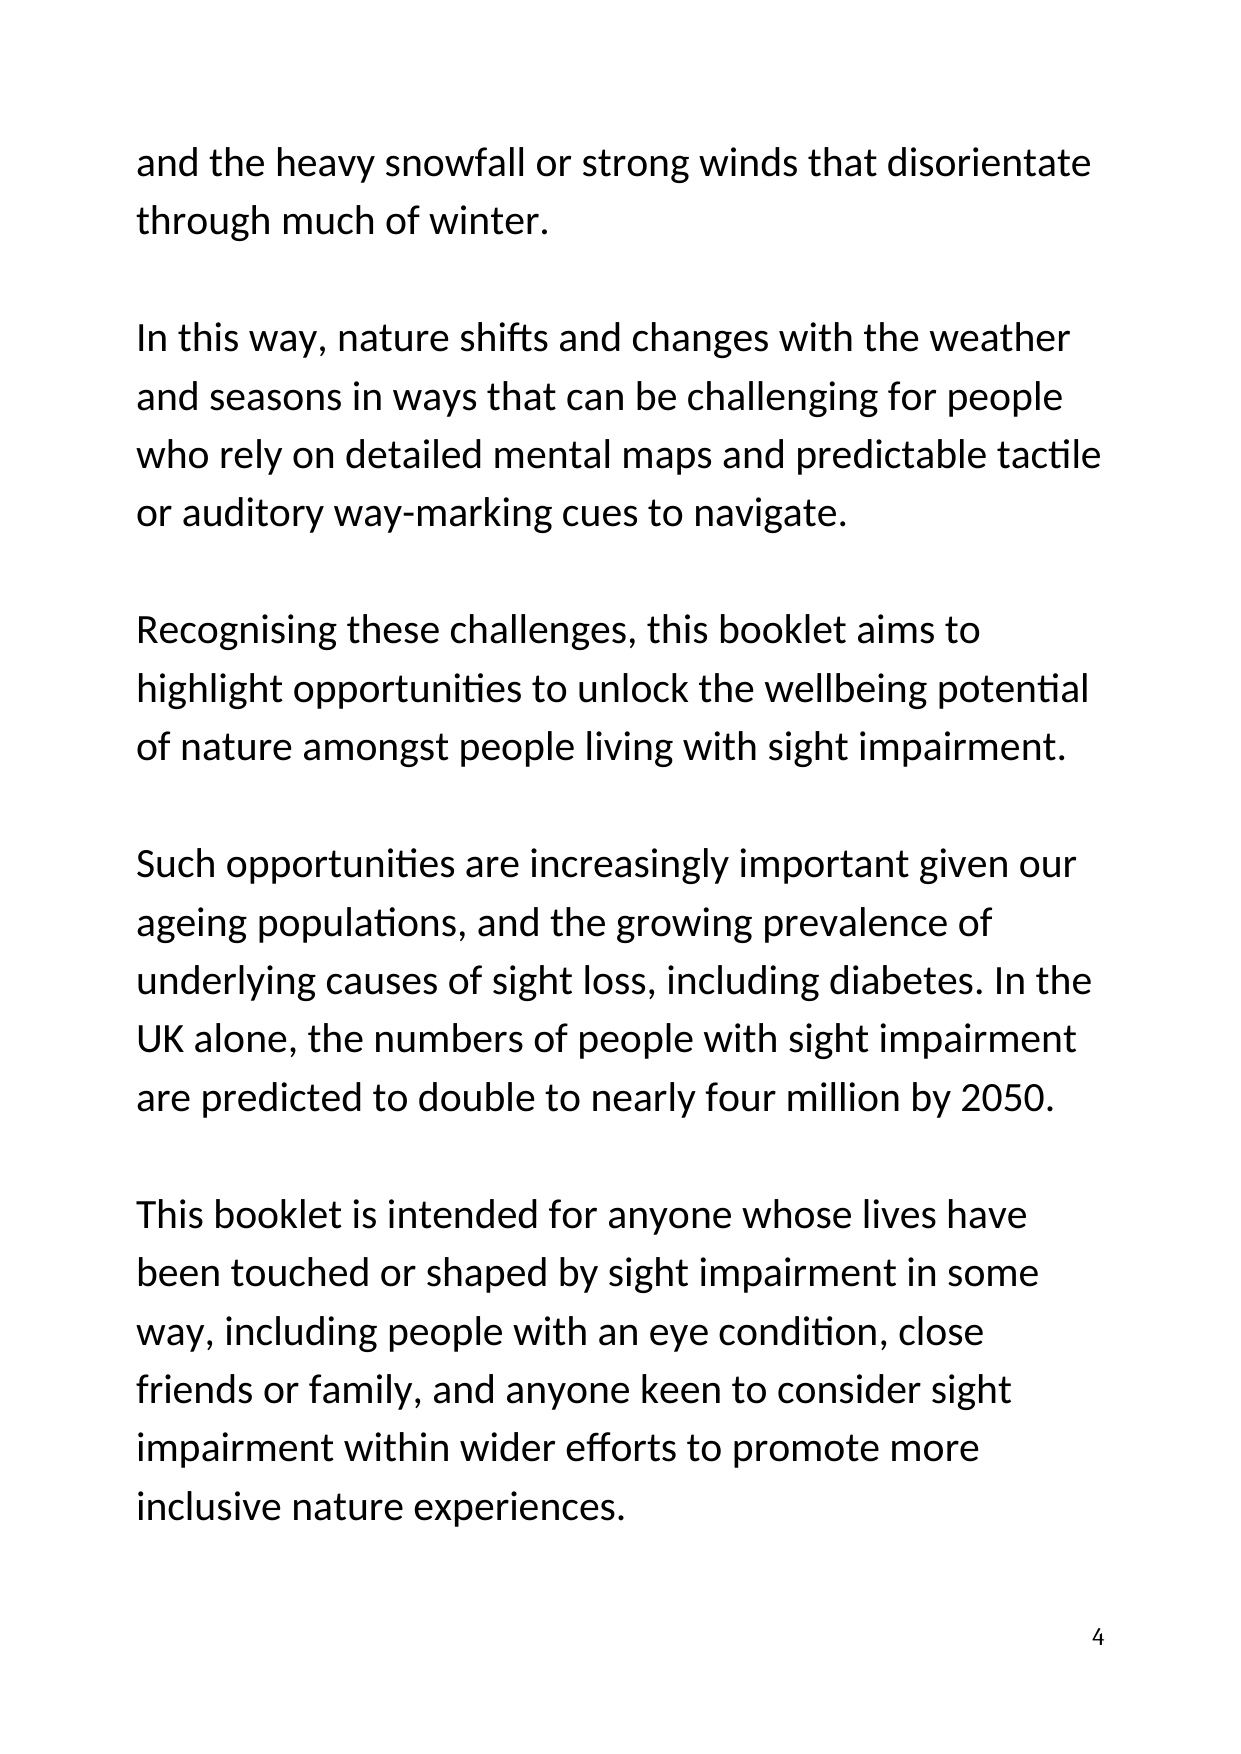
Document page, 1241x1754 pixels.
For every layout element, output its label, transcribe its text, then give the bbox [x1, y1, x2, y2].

text This booklet is intended for anyone whose lives have been touched or shaped by sight impairment in some way, including people with an eye condition, close friends or family, and anyone keen to consider sight impairment within wider efforts to promote more inclusive nature experiences. [136, 1188, 1104, 1531]
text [136, 136, 1104, 245]
text Such opportunities are increasingly important given our ageing populations, and the growing prevalence of underlying causes of sight loss, including diabetes. In the UK alone, the numbers of people with sight impairment are predicted to double to nearly four million by 2050. [136, 837, 1104, 1122]
text In this way, nature shifts and changes with the weather and seasons in ways that can be challenging for people who rely on detailed mental maps and predictable tactile or auditory way-marking cues to navigate. [136, 311, 1104, 537]
text Recognising these challenges, this booklet aims to highlight opportunities to unlock the wellbeing potential of nature amongst people living with sight impairment. [136, 603, 1104, 771]
